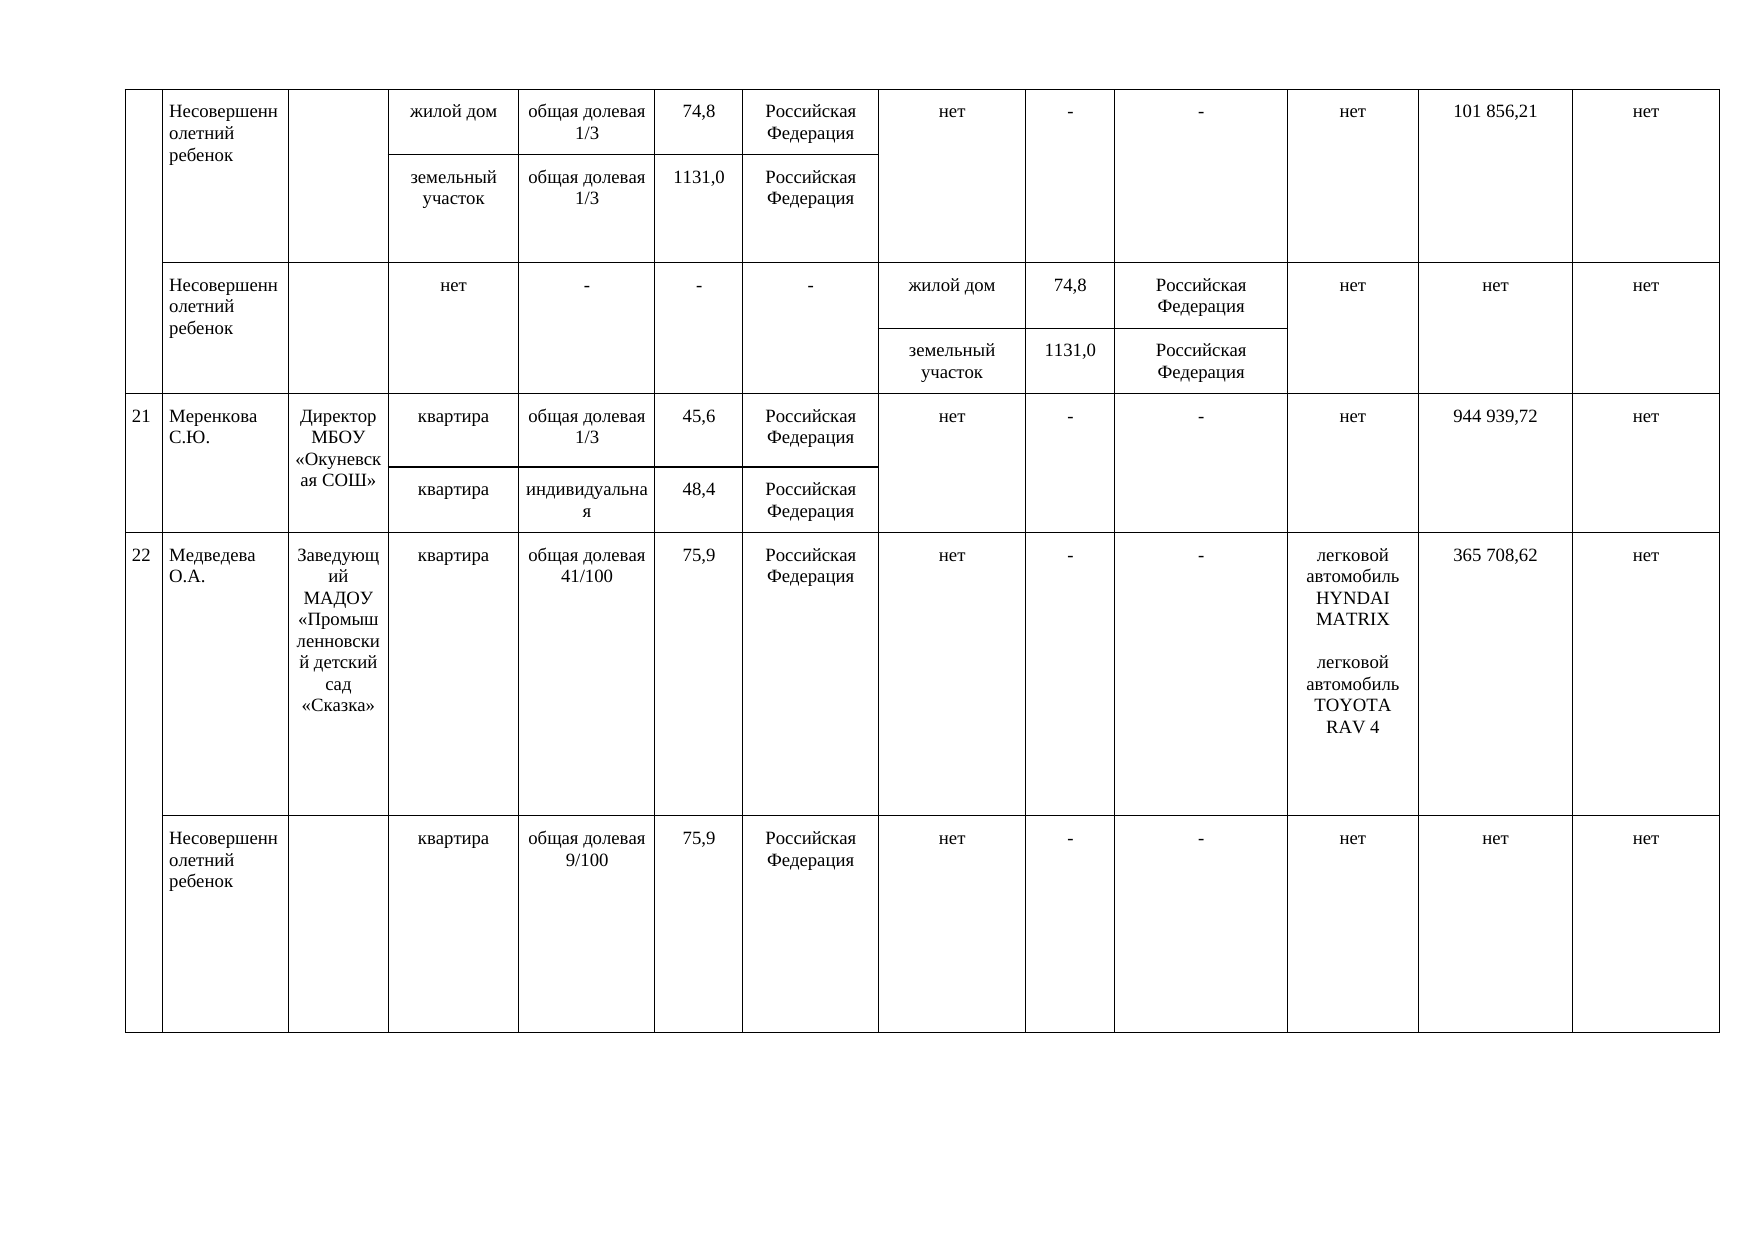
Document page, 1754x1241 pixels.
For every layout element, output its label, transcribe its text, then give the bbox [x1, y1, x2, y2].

table_cell - [655, 263, 742, 393]
table_cell жилой дом [389, 90, 518, 154]
table_cell Российская Федерация [743, 394, 878, 466]
table_cell нет [879, 533, 1025, 815]
table_cell нет [1419, 263, 1572, 393]
table_cell 21 [126, 394, 162, 532]
table_cell общая долевая 41/100 [519, 533, 654, 815]
table_cell квартира [389, 468, 518, 532]
table_cell индивидуальная [519, 468, 654, 532]
table_cell Российская Федерация [1115, 329, 1287, 393]
table_cell 75,9 [655, 816, 742, 1032]
table_cell Несовершеннолетний ребенок [163, 263, 288, 393]
table_cell 1131,0 [655, 155, 742, 262]
table_cell квартира [389, 816, 518, 1032]
table_cell - [1115, 816, 1287, 1032]
table_cell - [1115, 90, 1287, 262]
table_cell 944 939,72 [1419, 394, 1572, 532]
table_cell [289, 816, 388, 1032]
table_cell жилой дом [879, 263, 1025, 327]
table_cell - [1115, 394, 1287, 532]
table_cell 101 856,21 [1419, 90, 1572, 262]
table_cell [743, 816, 878, 1032]
table_cell 48,4 [655, 468, 742, 532]
table_cell - [743, 263, 878, 393]
table_cell земельный участок [879, 329, 1025, 393]
table_cell Несовершеннолетний ребенок [163, 816, 288, 1032]
table_cell нет [1573, 90, 1719, 262]
table_cell нет [879, 816, 1025, 1032]
table_cell - [519, 263, 654, 393]
table_cell Директор МБОУ «Окуневская СОШ» [289, 394, 388, 532]
table_cell 75,9 [655, 533, 742, 815]
table_cell Российская Федерация [1115, 263, 1287, 327]
table_cell - [1115, 533, 1287, 815]
table_cell 45,6 [655, 394, 742, 466]
table_cell нет [1573, 533, 1719, 815]
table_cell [163, 90, 288, 262]
table_cell 74,8 [1026, 263, 1114, 327]
table_cell общая долевая 1/3 [519, 394, 654, 466]
table_cell общая долевая 1/3 [519, 155, 654, 262]
table_cell нет [1419, 816, 1572, 1032]
table_cell нет [1288, 816, 1418, 1032]
table_cell нет [1573, 263, 1719, 393]
table_cell - [1026, 533, 1114, 815]
table_cell общая долевая 9/100 [519, 816, 654, 1032]
table_cell - [1026, 816, 1114, 1032]
table_cell нет [1573, 816, 1719, 1032]
table_cell нет [1288, 263, 1418, 393]
table_cell Медведева О.А. [163, 533, 288, 815]
table_cell легковой автомобиль HYNDAI MATRIX легковой автомобиль ТОYОТА RAV 4 [1288, 533, 1418, 815]
table_cell Заведующий МАДОУ «Промышленновский детский сад «Сказка» [289, 533, 388, 815]
table_cell нет [879, 90, 1025, 262]
table_cell 1131,0 [1026, 329, 1114, 393]
table_cell Российская Федерация [743, 155, 878, 262]
table_cell нет [1573, 394, 1719, 532]
table_cell 74,8 [655, 90, 742, 154]
table_cell - [1026, 90, 1114, 262]
table_cell 22 [126, 533, 162, 1032]
table_cell - [1026, 394, 1114, 532]
table_cell 365 708,62 [1419, 533, 1572, 815]
table_cell нет [879, 394, 1025, 532]
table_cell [743, 90, 878, 154]
table_cell земельный участок [389, 155, 518, 262]
table_cell нет [389, 263, 518, 393]
table_cell общая долевая 1/3 [519, 90, 654, 154]
table_cell нет [1288, 90, 1418, 262]
table_cell квартира [389, 394, 518, 466]
table_cell [289, 263, 388, 393]
table_cell Российская Федерация [743, 533, 878, 815]
table_cell [289, 90, 388, 262]
table_cell Меренкова С.Ю. [163, 394, 288, 532]
table_cell нет [1288, 394, 1418, 532]
table_cell квартира [389, 533, 518, 815]
table_cell Российская Федерация [743, 468, 878, 532]
